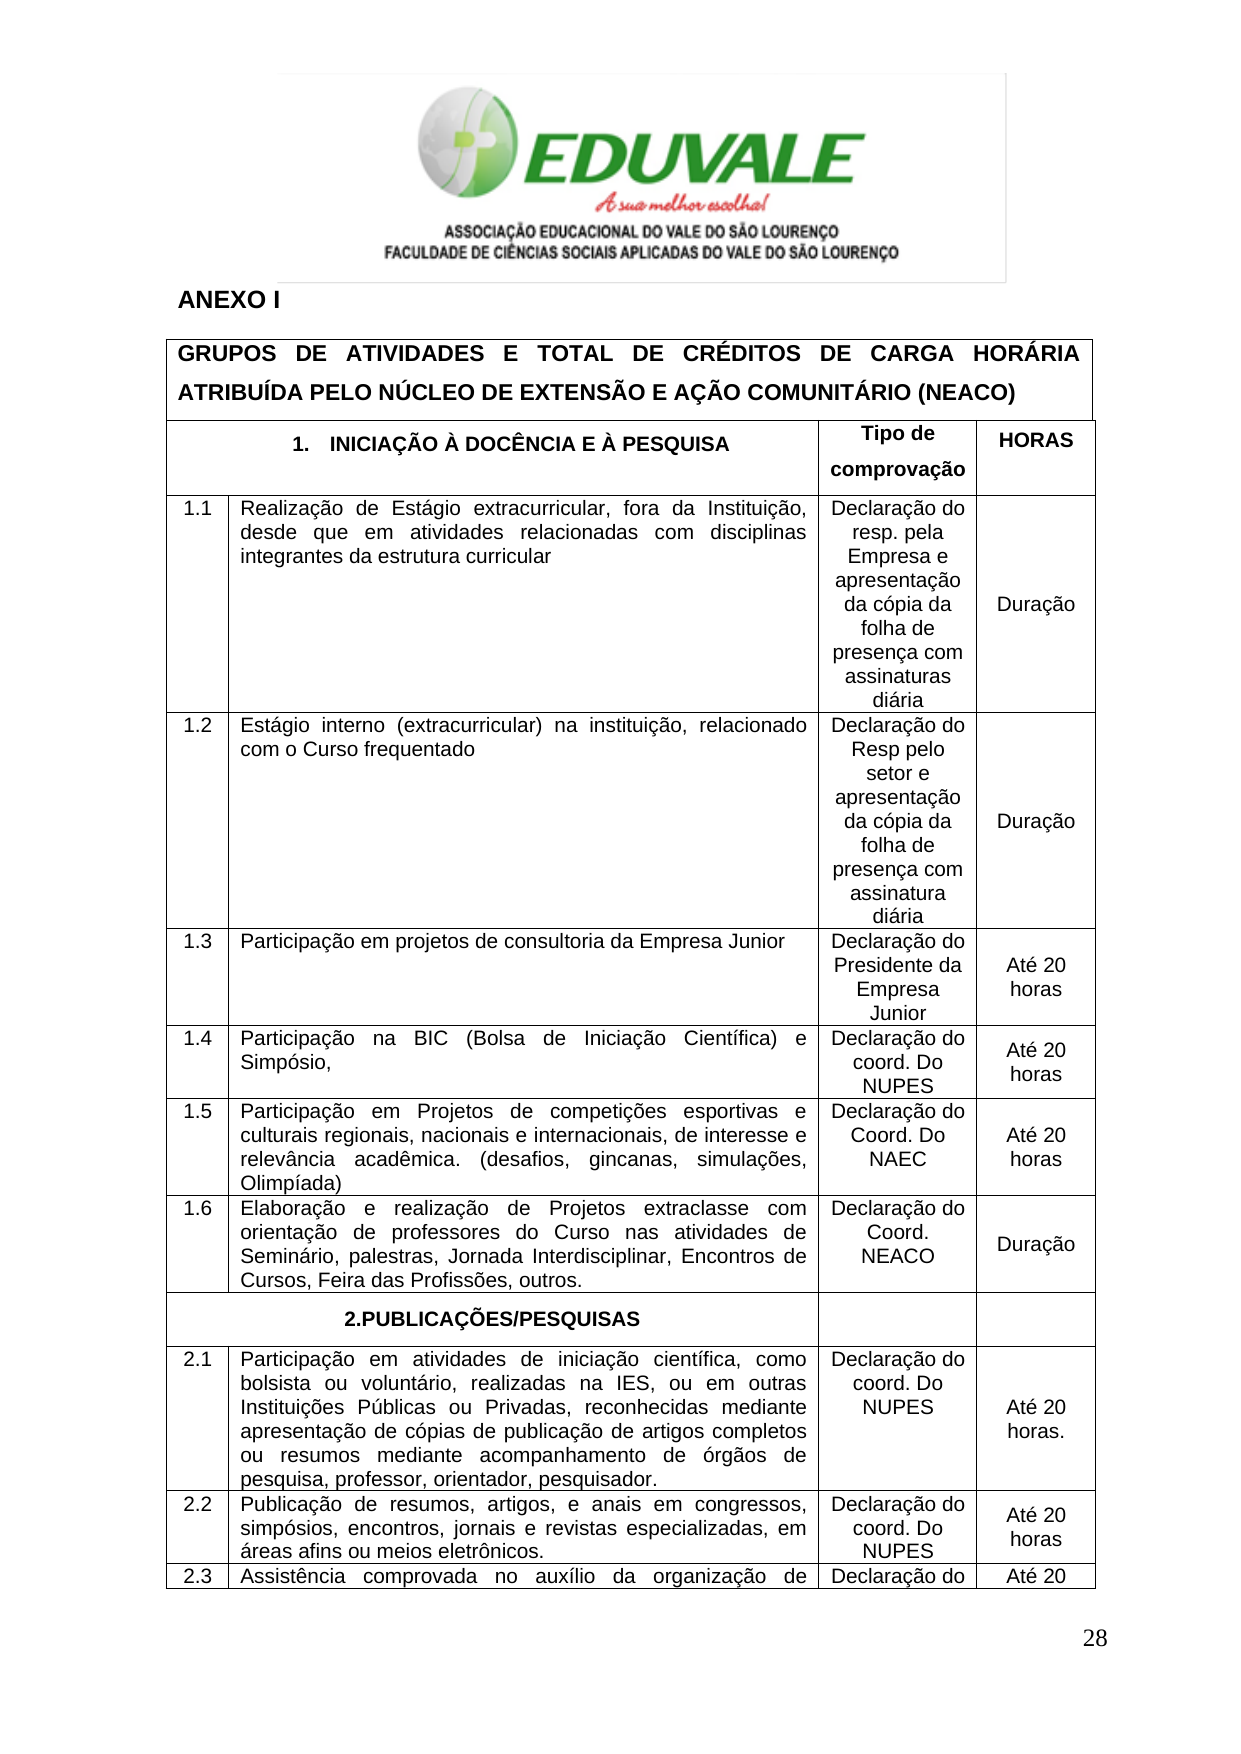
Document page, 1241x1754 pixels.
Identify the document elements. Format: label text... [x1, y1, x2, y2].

table_cell Até 20 horas [977, 1099, 1095, 1195]
table_cell Duração [977, 496, 1095, 712]
table_cell 2.2 [167, 1491, 228, 1563]
table_cell Até 20 horas. [977, 1347, 1095, 1490]
table_cell Declaração do Presidente da Empresa Junior [819, 929, 976, 1025]
table_cell Declaração do resp. pela Empresa e apresentação da cópia da folha de presença com assinaturas diária [819, 496, 976, 712]
table_header GRUPOS DE ATIVIDADES E TOTAL DE CRÉDITOS DE CARGA HORÁRIA ATRIBUÍDA PELO NÚCLEO DE EXTENSÃO E AÇÃO COMUNITÁRIO (NEACO) [167, 340, 1092, 420]
table_cell 2.PUBLICAÇÕES/PESQUISAS [167, 1293, 818, 1346]
table_cell 2.3 [167, 1564, 228, 1588]
table_cell Publicação de resumos, artigos, e anais em congressos, simpósios, encontros, jornais e revistas especializadas, em áreas afins ou meios eletrônicos. [229, 1491, 818, 1563]
table_cell INICIAÇÃO À DOCÊNCIA E À PESQUISA [167, 421, 818, 495]
text ANEXO I [177, 285, 1107, 313]
table_cell HORAS [977, 421, 1095, 495]
table_cell Declaração do coord. Do NUPES [819, 1564, 976, 1588]
table_cell 1.1 [167, 496, 228, 712]
table_cell 2.1 [167, 1347, 228, 1490]
table_cell [977, 1293, 1095, 1346]
table_cell Declaração do Coord. NEACO [819, 1196, 976, 1292]
table_cell Declaração do Coord. Do NAEC [819, 1099, 976, 1195]
table_cell Estágio interno (extracurricular) na instituição, relacionado com o Curso frequentado [229, 713, 818, 928]
table_cell [819, 1293, 976, 1346]
table_cell Declaração do coord. Do NUPES [819, 1026, 976, 1098]
table_cell Até 20 horas. [977, 1564, 1095, 1588]
table_cell 1.5 [167, 1099, 228, 1195]
table_cell Participação em Projetos de competições esportivas e culturais regionais, nacionais e internacionais, de interesse e relevância acadêmica. (desafios, gincanas, simulações, Olimpíada) [229, 1099, 818, 1195]
table_cell Declaração do Resp pelo setor e apresentação da cópia da folha de presença com assinatura diária [819, 713, 976, 928]
table_cell Duração [977, 1196, 1095, 1292]
table_cell Elaboração e realização de Projetos extraclasse com orientação de professores do Curso nas atividades de Seminário, palestras, Jornada Interdisciplinar, Encontros de Cursos, Feira das Profissões, outros. [229, 1196, 818, 1292]
table_cell Até 20 horas [977, 1026, 1095, 1098]
table_cell Participação em atividades de iniciação científica, como bolsista ou voluntário, realizadas na IES, ou em outras Instituições Públicas ou Privadas, reconhecidas mediante apresentação de cópias de publicação de artigos completos ou resumos mediante acompanhamento de órgãos de pesquisa, professor, orientador, pesquisador. [229, 1347, 818, 1490]
table_cell Declaração do coord. Do NUPES [819, 1347, 976, 1490]
table_cell Declaração do coord. Do NUPES [819, 1491, 976, 1563]
table_cell Tipo de comprovação [819, 421, 976, 495]
table_cell 1.3 [167, 929, 228, 1025]
table_cell Assistência comprovada no auxílio da organização de bancas e simpósios de Iniciação Científica. [229, 1564, 818, 1588]
table_cell Até 20 horas [977, 1491, 1095, 1563]
picture [277, 73, 1008, 285]
table_cell Participação na BIC (Bolsa de Iniciação Científica) e Simpósio, [229, 1026, 818, 1098]
table_cell Até 20 horas [977, 929, 1095, 1025]
table_cell 1.6 [167, 1196, 228, 1292]
table_cell 1.2 [167, 713, 228, 928]
table_cell Participação em projetos de consultoria da Empresa Junior [229, 929, 818, 1025]
table_cell 1.4 [167, 1026, 228, 1098]
table_cell Realização de Estágio extracurricular, fora da Instituição, desde que em atividades relacionadas com disciplinas integrantes da estrutura curricular [229, 496, 818, 712]
table_cell Duração [977, 713, 1095, 928]
